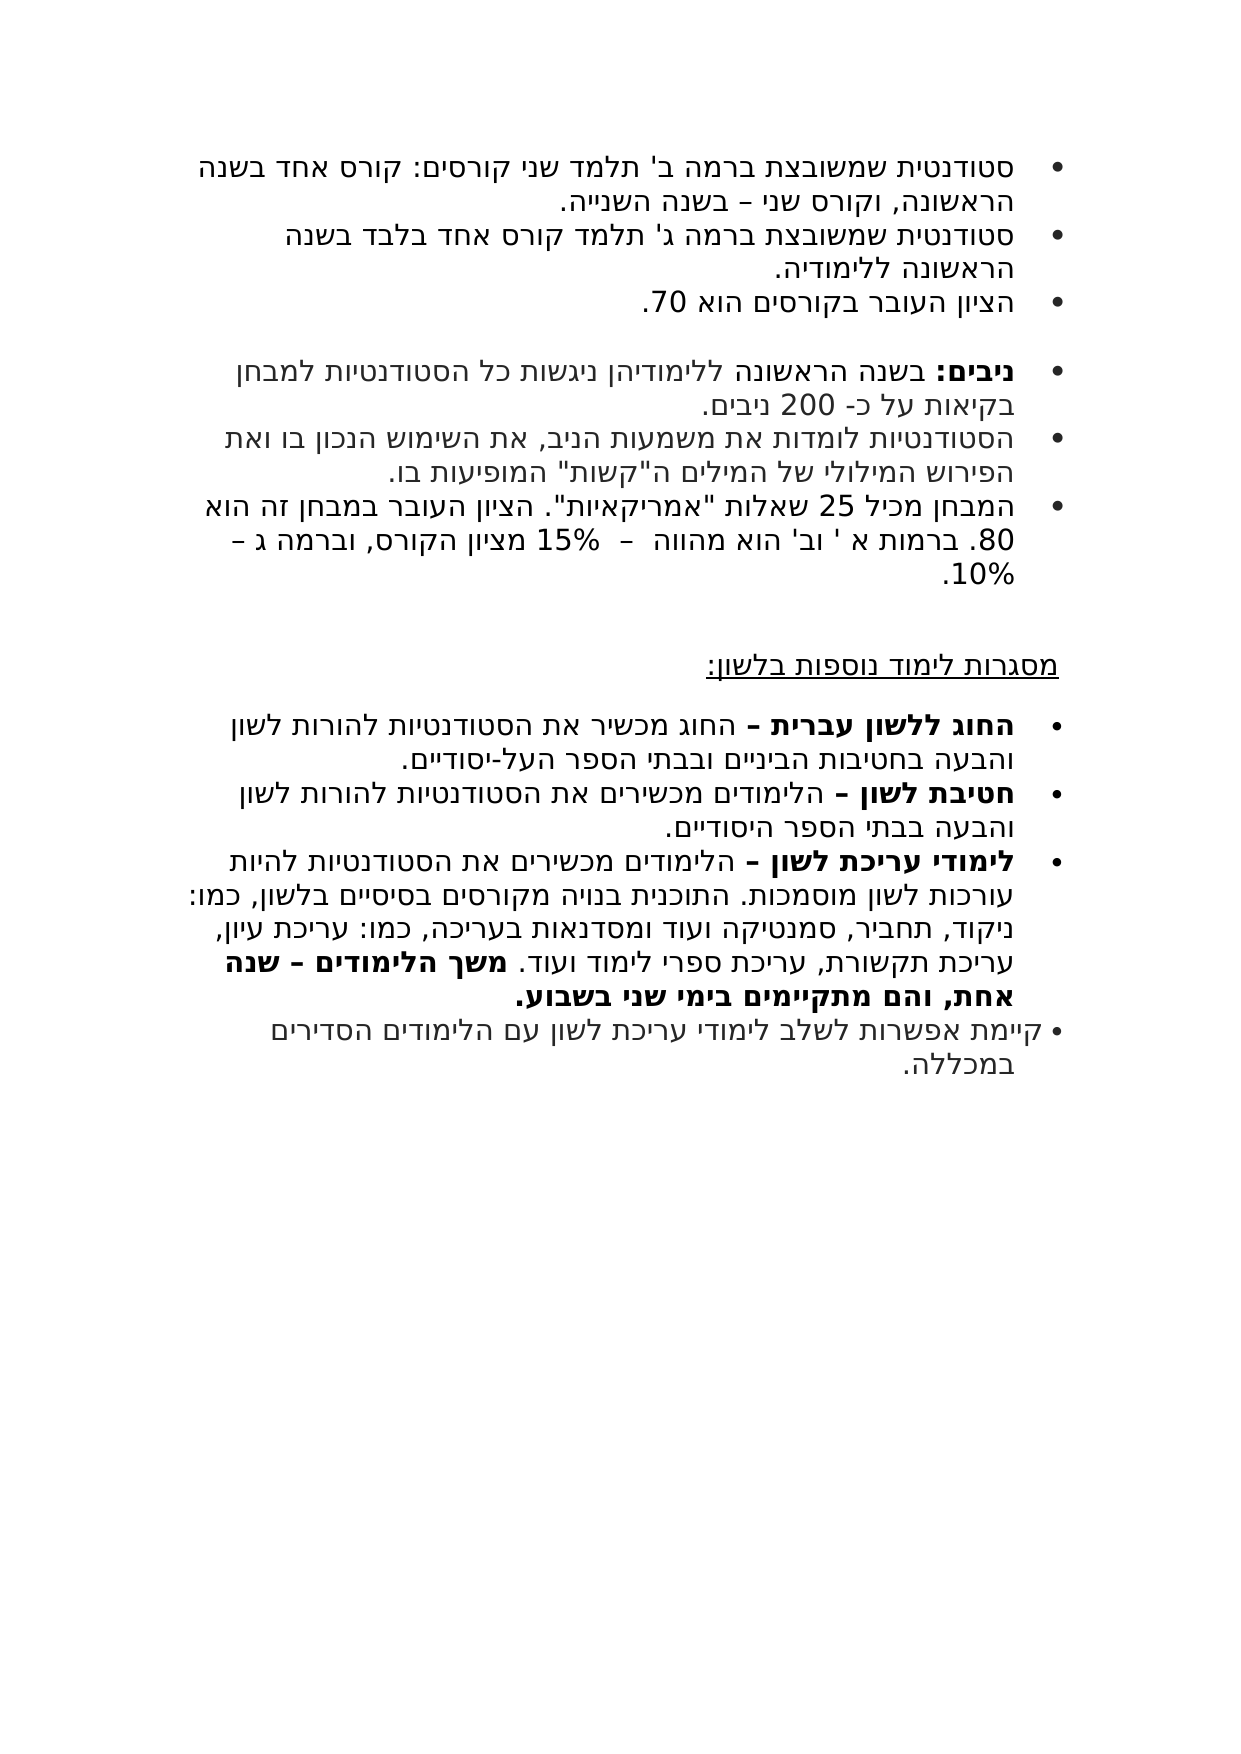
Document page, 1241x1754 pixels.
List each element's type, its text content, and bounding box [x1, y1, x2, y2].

list לימודי עריכת לשון – הלימודים מכשירים את הסטודנטיות להיות עורכות לשון מוסמכות. התוכנית בנויה מקורסים בסיסיים בלשון, כמו: ניקוד, תחביר, סמנטיקה ועוד ומסדנאות בעריכה, כמו: עריכת עיון, עריכת תקשורת, עריכת ספרי לימוד ועוד. משך הלימודים – שנה אחת, והם מתקיימים בימי שני בשבוע. [187, 844, 1053, 1014]
list המבחן מכיל 25 שאלות "אמריקאיות". הציון העובר במבחן זה הוא 80. ברמות א ' וב' הוא מהווה – 15% מציון הקורס, וברמה ג – 10%. [187, 490, 1053, 592]
list ניבים: בשנה הראשונה ללימודיהן ניגשות כל הסטודנטיות למבחן בקיאות על כ- 200 ניבים. [187, 354, 1053, 422]
list הסטודנטיות לומדות את משמעות הניב, את השימוש הנכון בו ואת הפירוש המילולי של המילים ה"קשות" המופיעות בו. [187, 422, 1053, 490]
text מסגרות לימוד נוספות בלשון: [187, 648, 1059, 682]
list סטודנטית שמשובצת ברמה ג' תלמד קורס אחד בלבד בשנה הראשונה ללימודיה. [187, 218, 1053, 286]
list הציון העובר בקורסים הוא 70. [187, 286, 1053, 320]
list סטודנטית שמשובצת ברמה ב' תלמד שני קורסים: קורס אחד בשנה הראשונה, וקורס שני – בשנה השנייה. [187, 150, 1053, 218]
list חטיבת לשון – הלימודים מכשירים את הסטודנטיות להורות לשון והבעה בבתי הספר היסודיים. [187, 776, 1053, 844]
list החוג ללשון עברית – החוג מכשיר את הסטודנטיות להורות לשון והבעה בחטיבות הביניים ובבתי הספר העל-יסודיים. [187, 708, 1053, 776]
list קיימת אפשרות לשלב לימודי עריכת לשון עם הלימודים הסדירים במכללה. [187, 1014, 1053, 1082]
